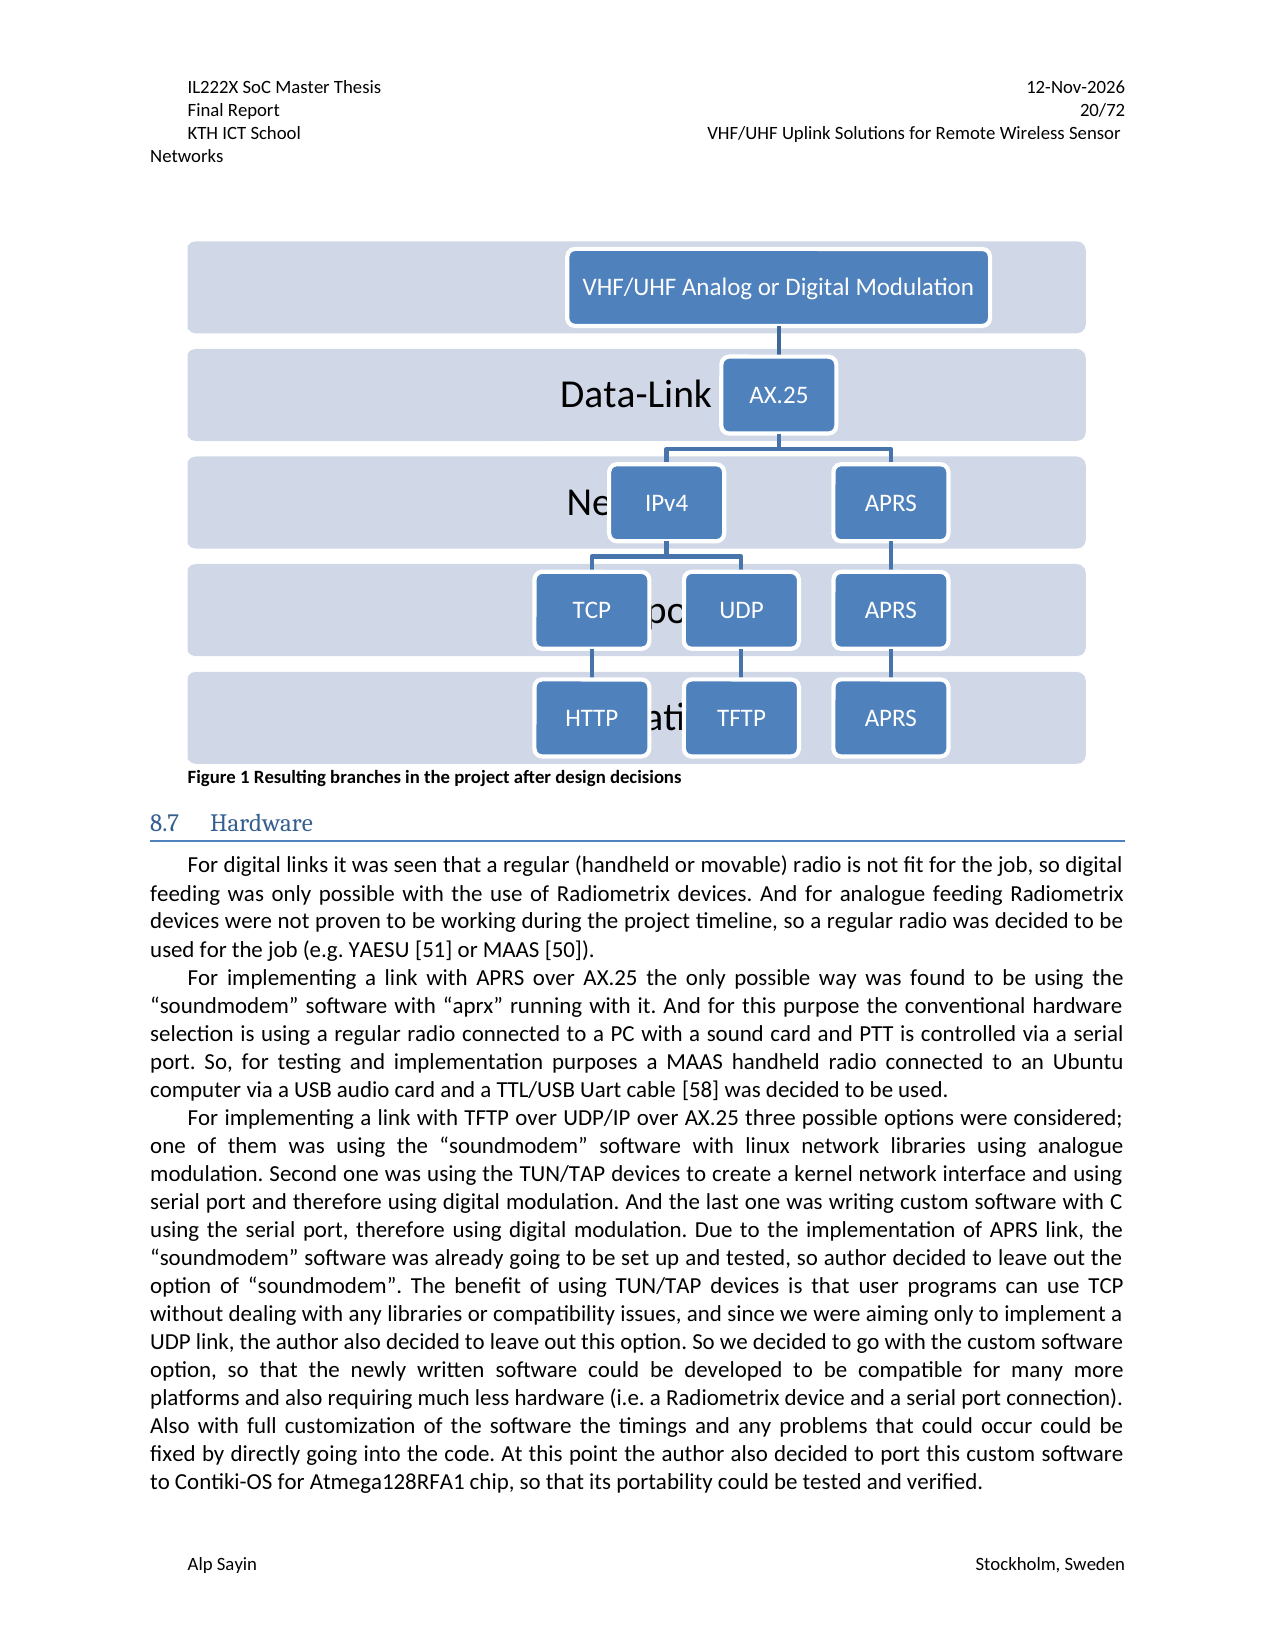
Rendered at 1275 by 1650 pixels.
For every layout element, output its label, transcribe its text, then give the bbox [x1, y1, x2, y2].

subtitle Hardware [150, 809, 1125, 840]
text Figure 1 Resulting branches in the project after design decisions [150, 766, 1125, 788]
text For implementing a link with APRS over AX.25 the only possible way was found to be using the “soundmodem” software with “aprx” running with it. And for this purpose the conventional hardware selection is using a regular radio connected to a PC with a sound card and PTT is controlled via a serial port. So, for testing and implementation purposes a MAAS handheld radio connected to an Ubuntu computer via a USB audio card and a TTL/USB Uart cable [58] was decided to be used. [150, 963, 1125, 1103]
text For implementing a link with TFTP over UDP/IP over AX.25 three possible options were considered; one of them was using the “soundmodem” software with linux network libraries using analogue modulation. Second one was using the TUN/TAP devices to create a kernel network interface and using serial port and therefore using digital modulation. And the last one was writing custom software with C using the serial port, therefore using digital modulation. Due to the implementation of APRS link, the “soundmodem” software was already going to be set up and tested, so author decided to leave out the option of “soundmodem”. The benefit of using TUN/TAP devices is that user programs can use TCP without dealing with any libraries or compatibility issues, and since we were aiming only to implement a UDP link, the author also decided to leave out this option. So we decided to go with the custom software option, so that the newly written software could be developed to be compatible for many more platforms and also requiring much less hardware (i.e. a Radiometrix device and a serial port connection). Also with full customization of the software the timings and any problems that could occur could be fixed by directly going into the code. At this point the author also decided to port this custom software to Contiki-OS for Atmega128RFA1 chip, so that its portability could be tested and verified. [150, 1103, 1125, 1495]
text For digital links it was seen that a regular (handheld or movable) radio is not fit for the job, so digital feeding was only possible with the use of Radiometrix devices. And for analogue feeding Radiometrix devices were not proven to be working during the project timeline, so a regular radio was decided to be used for the job (e.g. YAESU [51] or MAAS [50]). [150, 851, 1125, 963]
